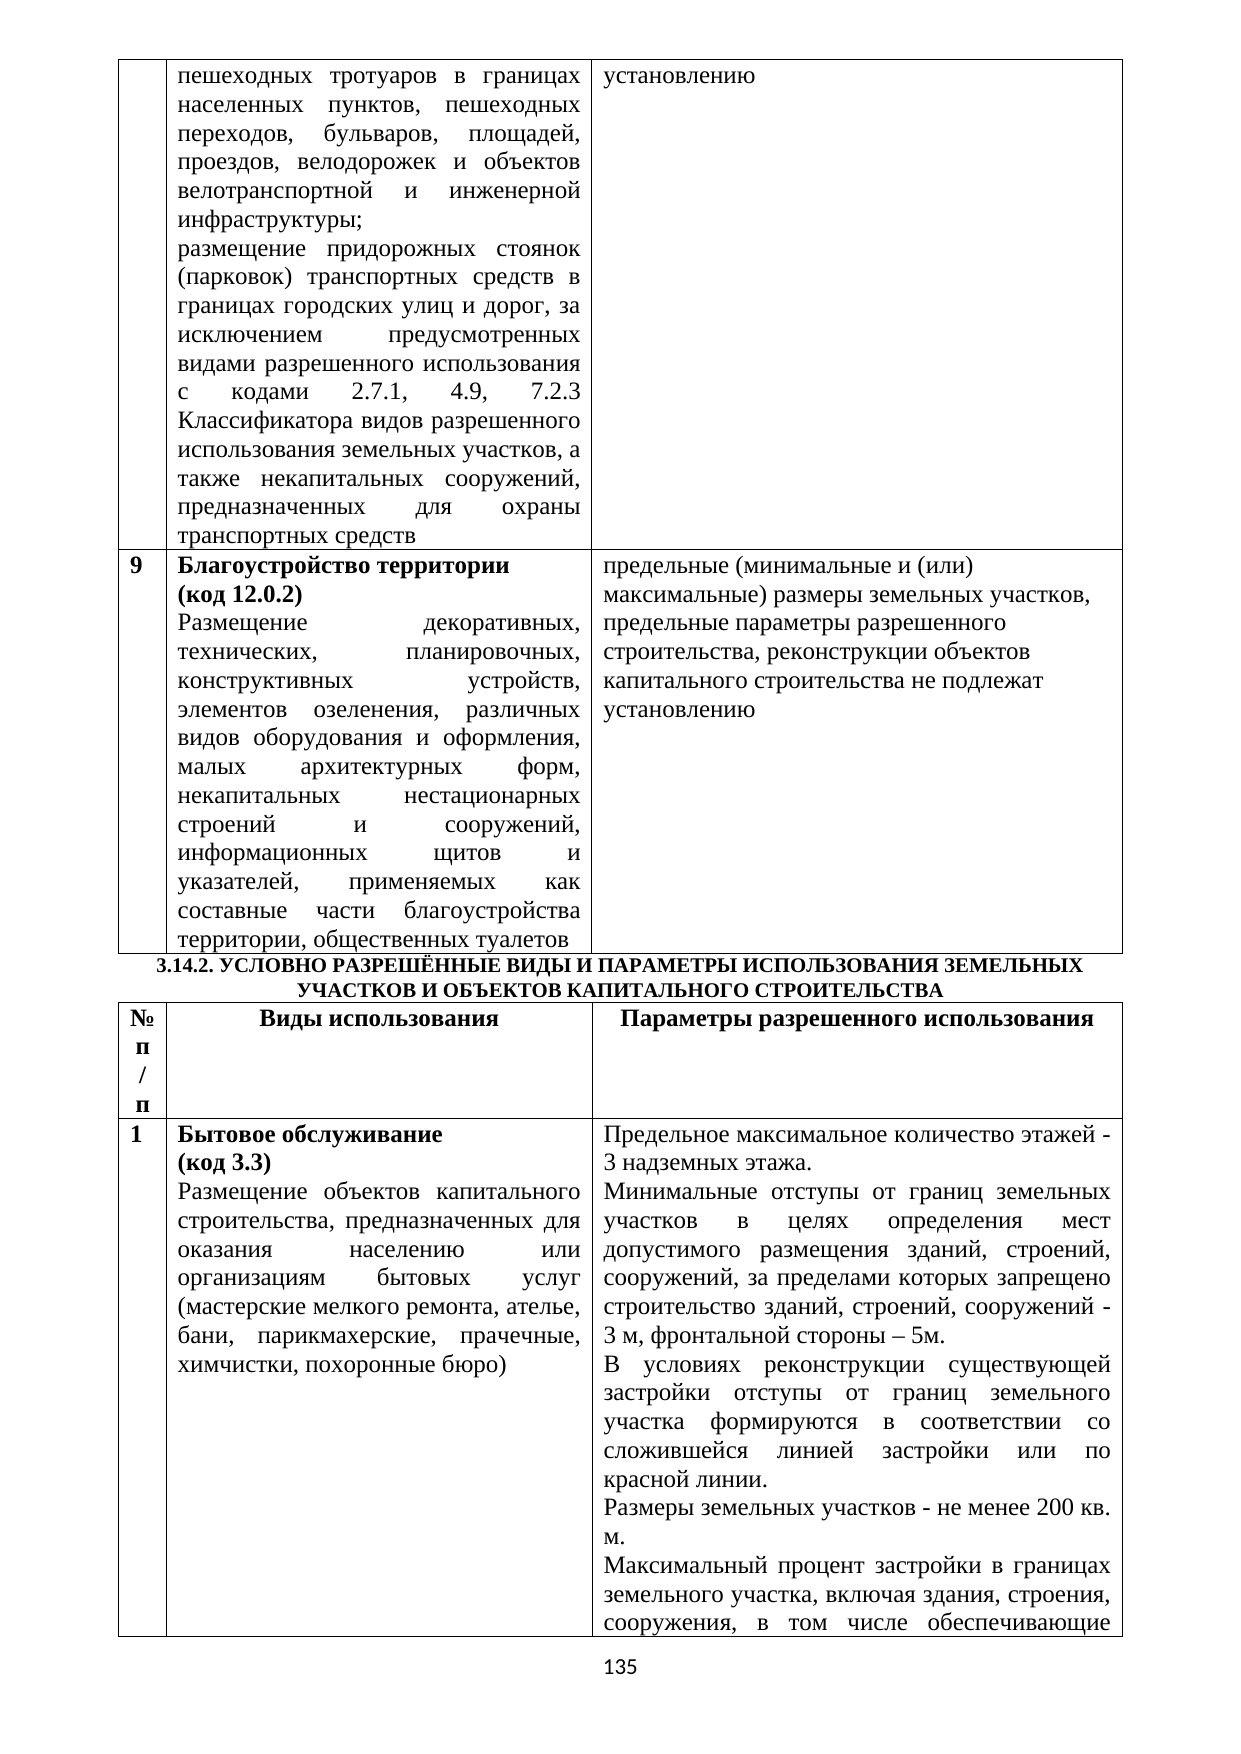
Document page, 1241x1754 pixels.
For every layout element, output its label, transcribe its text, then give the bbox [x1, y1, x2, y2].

table_header № п / п [119, 1003, 166, 1118]
table_cell Благоустройство территории (код 12.0.2) Размещение декоративных, технических, планировочных, конструктивных устройств, элементов озеленения, различных видов оборудования и оформления, малых архитектурных форм, некапитальных нестационарных строений и сооружений, информационных щитов и указателей, применяемых как составные части благоустройства территории, общественных туалетов [167, 550, 591, 952]
table_cell 8 [119, 60, 166, 549]
text 3.14.2. УСЛОВНО РАЗРЕШЁННЫЕ ВИДЫ И ПАРАМЕТРЫ ИСПОЛЬЗОВАНИЯ ЗЕМЕЛЬНЫХ УЧАСТКОВ И ОБЪЕКТОВ КАПИТАЛЬНОГО СТРОИТЕЛЬСТВА [118, 954, 1122, 1002]
table_cell 9 [119, 550, 166, 952]
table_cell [593, 1119, 1122, 1636]
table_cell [167, 60, 591, 549]
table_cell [592, 60, 1122, 549]
table_header Виды использования [167, 1003, 592, 1118]
table_cell 1 [119, 1119, 166, 1636]
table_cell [167, 1119, 592, 1636]
table_header Параметры разрешенного использования [593, 1003, 1122, 1118]
